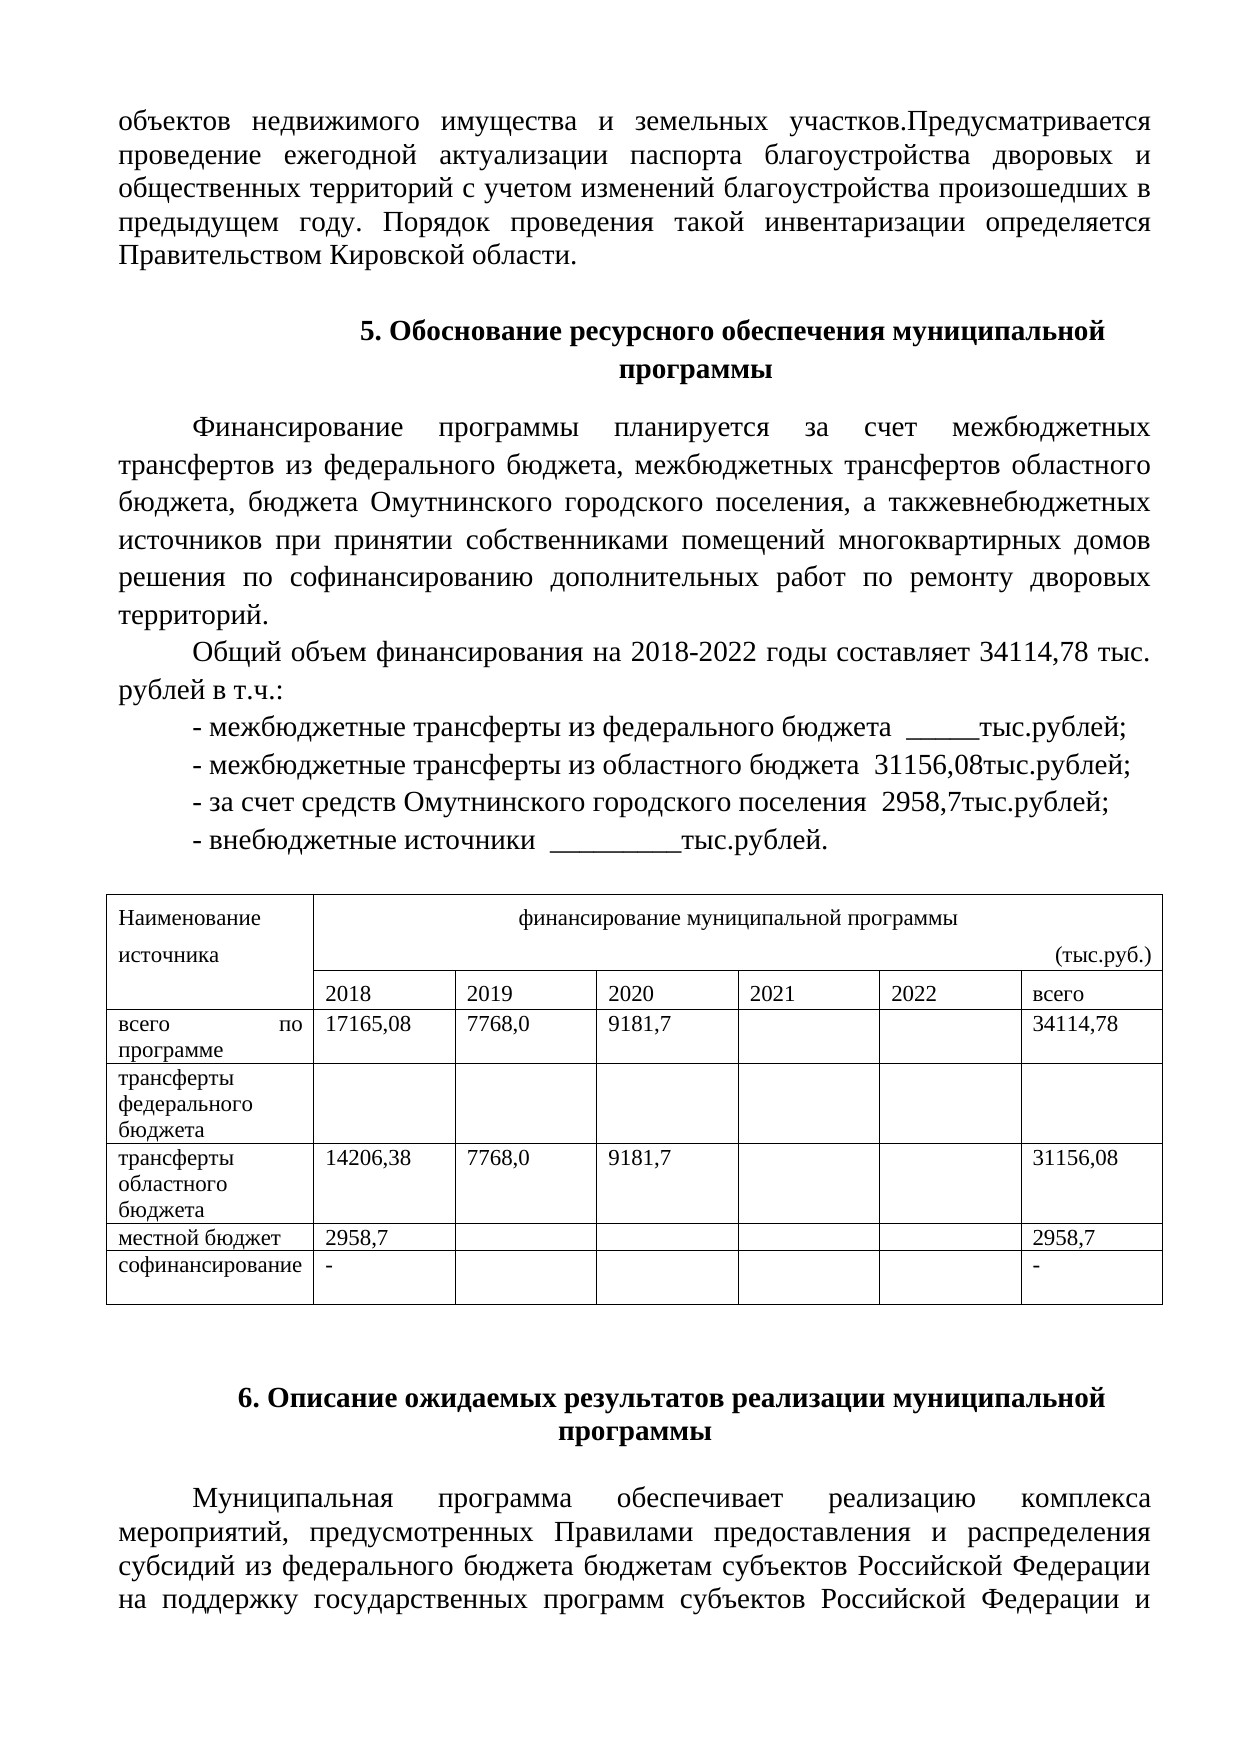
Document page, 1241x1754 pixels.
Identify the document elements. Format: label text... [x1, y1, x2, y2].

text Общий объем финансирования на 2018-2022 годы составляет 34114,78 тыс. рублей в т.ч.: [118, 632, 1152, 707]
table_cell 14206,38 [314, 1144, 455, 1223]
table_cell 31156,08 [1022, 1144, 1162, 1223]
table_cell [880, 1064, 1021, 1143]
table_cell [880, 1144, 1021, 1223]
table_cell [880, 1251, 1021, 1304]
table_cell 34114,78 [1022, 1010, 1162, 1062]
table_header Наименование источника [107, 895, 313, 1009]
table_cell 7768,0 [456, 1010, 596, 1062]
table_cell трансферты областного бюджета [107, 1144, 313, 1223]
table_cell [456, 1251, 596, 1304]
table_cell [597, 1224, 738, 1250]
table_cell - [1022, 1251, 1162, 1304]
table_cell местной бюджет [107, 1224, 313, 1250]
table_cell [739, 1064, 879, 1143]
table_cell [456, 1224, 596, 1250]
table_cell всего по программе [107, 1010, 313, 1062]
table_cell 17165,08 [314, 1010, 455, 1062]
table_cell [739, 1224, 879, 1250]
text - за счет средств Омутнинского городского поселения 2958,7тыс.рублей; [118, 782, 1152, 819]
text - межбюджетные трансферты из областного бюджета 31156,08тыс.рублей; [118, 744, 1152, 782]
table_cell [314, 1064, 455, 1143]
table_cell 2958,7 [314, 1224, 455, 1250]
table_cell [597, 1251, 738, 1304]
table_cell 2018 [314, 971, 455, 1009]
text 6. Описание ожидаемых результатов реализации муниципальной программы [118, 1380, 1152, 1447]
table_cell [739, 1144, 879, 1223]
table_cell всего [1022, 971, 1162, 1009]
table_cell 2020 [597, 971, 738, 1009]
table_cell 2021 [739, 971, 879, 1009]
text - внебюджетные источники _________тыс.рублей. [118, 819, 1152, 857]
table_cell [880, 1224, 1021, 1250]
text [118, 103, 1152, 271]
table_header финансирование муниципальной программы (тыс.руб.) [314, 895, 1162, 970]
table_cell - [314, 1251, 455, 1304]
table_cell [597, 1064, 738, 1143]
table_cell 2019 [456, 971, 596, 1009]
table_cell 9181,7 [597, 1144, 738, 1223]
table_cell [739, 1010, 879, 1062]
table_cell 9181,7 [597, 1010, 738, 1062]
table_cell [1022, 1064, 1162, 1143]
table_cell [739, 1251, 879, 1304]
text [118, 1481, 1152, 1615]
table_cell [456, 1064, 596, 1143]
table_cell трансферты федерального бюджета [107, 1064, 313, 1143]
table_cell 7768,0 [456, 1144, 596, 1223]
text - межбюджетные трансферты из федерального бюджета _____тыс.рублей; [118, 707, 1152, 744]
table_cell 2022 [880, 971, 1021, 1009]
table_cell [880, 1010, 1021, 1062]
table_cell софинансирование [107, 1251, 313, 1304]
text Финансирование программы планируется за счет межбюджетных трансфертов из федерального бюджета, межбюджетных трансфертов областного бюджета, бюджета Омутнинского городского поселения, а такжевнебюджетных источников при принятии собственниками помещений многоквартирных домов решения по софинансированию дополнительных работ по ремонту дворовых территорий. [118, 407, 1152, 632]
table_cell 2958,7 [1022, 1224, 1162, 1250]
text 5. Обоснование ресурсного обеспечения муниципальной программы [240, 311, 1152, 386]
